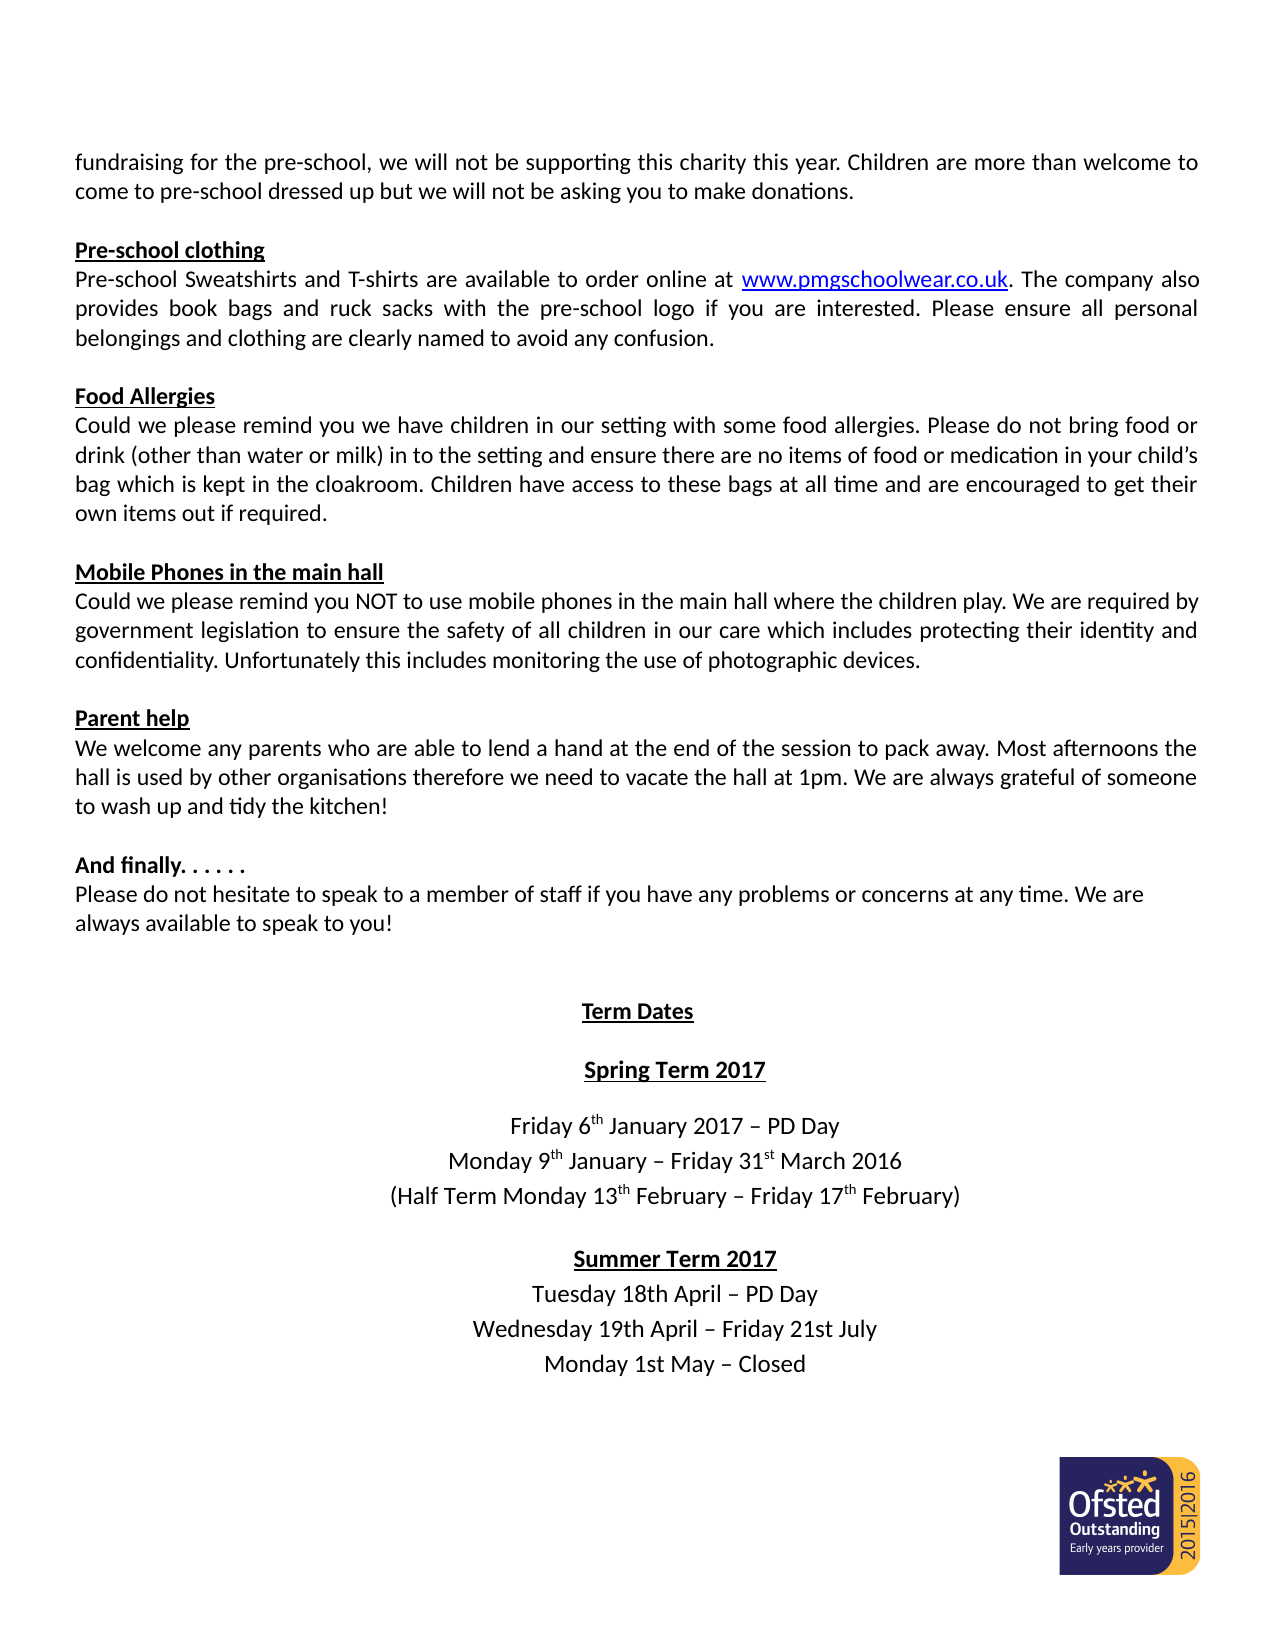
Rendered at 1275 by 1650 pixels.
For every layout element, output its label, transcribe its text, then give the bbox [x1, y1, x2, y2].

text Please do not hesitate to speak to a member of staff if you have any problems or concerns at any time. We are always available to speak to you! [75, 879, 1200, 937]
text Summer Term 2017 Tuesday 18th April – PD Day Wednesday 19th April – Friday 21st July Monday 1st May – Closed [150, 1243, 1200, 1378]
text Pre-school Sweatshirts and T-shirts are available to order online at www.pmgschoolwear.co.uk. The company also provides book bags and ruck sacks with the pre-school logo if you are interested. Please ensure all personal belongings and clothing are clearly named to avoid any confusion. [75, 264, 1200, 352]
text Parent help [75, 703, 1200, 733]
text Mobile Phones in the main hall [75, 557, 1200, 586]
text Could we please remind you NOT to use mobile phones in the main hall where the children play. We are required by government legislation to ensure the safety of all children in our care which includes protecting their identity and confidentiality. Unfortunately this includes monitoring the use of photographic devices. [75, 586, 1200, 674]
text Monday 9th January – Friday 31st March 2016 [150, 1145, 1200, 1176]
text Pre-school clothing [75, 235, 1200, 264]
text We welcome any parents who are able to lend a hand at the end of the session to pack away. Most afternoons the hall is used by other organisations therefore we need to vacate the hall at 1pm. We are always grateful of someone to wash up and tidy the kitchen! [75, 733, 1200, 820]
text Food Allergies [75, 381, 1200, 411]
text Spring Term 2017 [150, 1054, 1200, 1085]
text Could we please remind you we have children in our setting with some food allergies. Please do not bring food or drink (other than water or milk) in to the setting and ensure there are no items of food or medication in your child’s bag which is kept in the cloakroom. Children have access to these bags at all time and are encouraged to get their own items out if required. [75, 411, 1200, 528]
text Friday 6th January 2017 – PD Day [150, 1110, 1200, 1141]
text Term Dates [75, 996, 1200, 1025]
text And finally. . . . . . [75, 850, 1200, 879]
text (Half Term Monday 13th February – Friday 17th February) [150, 1180, 1200, 1211]
picture [1059, 1457, 1200, 1575]
